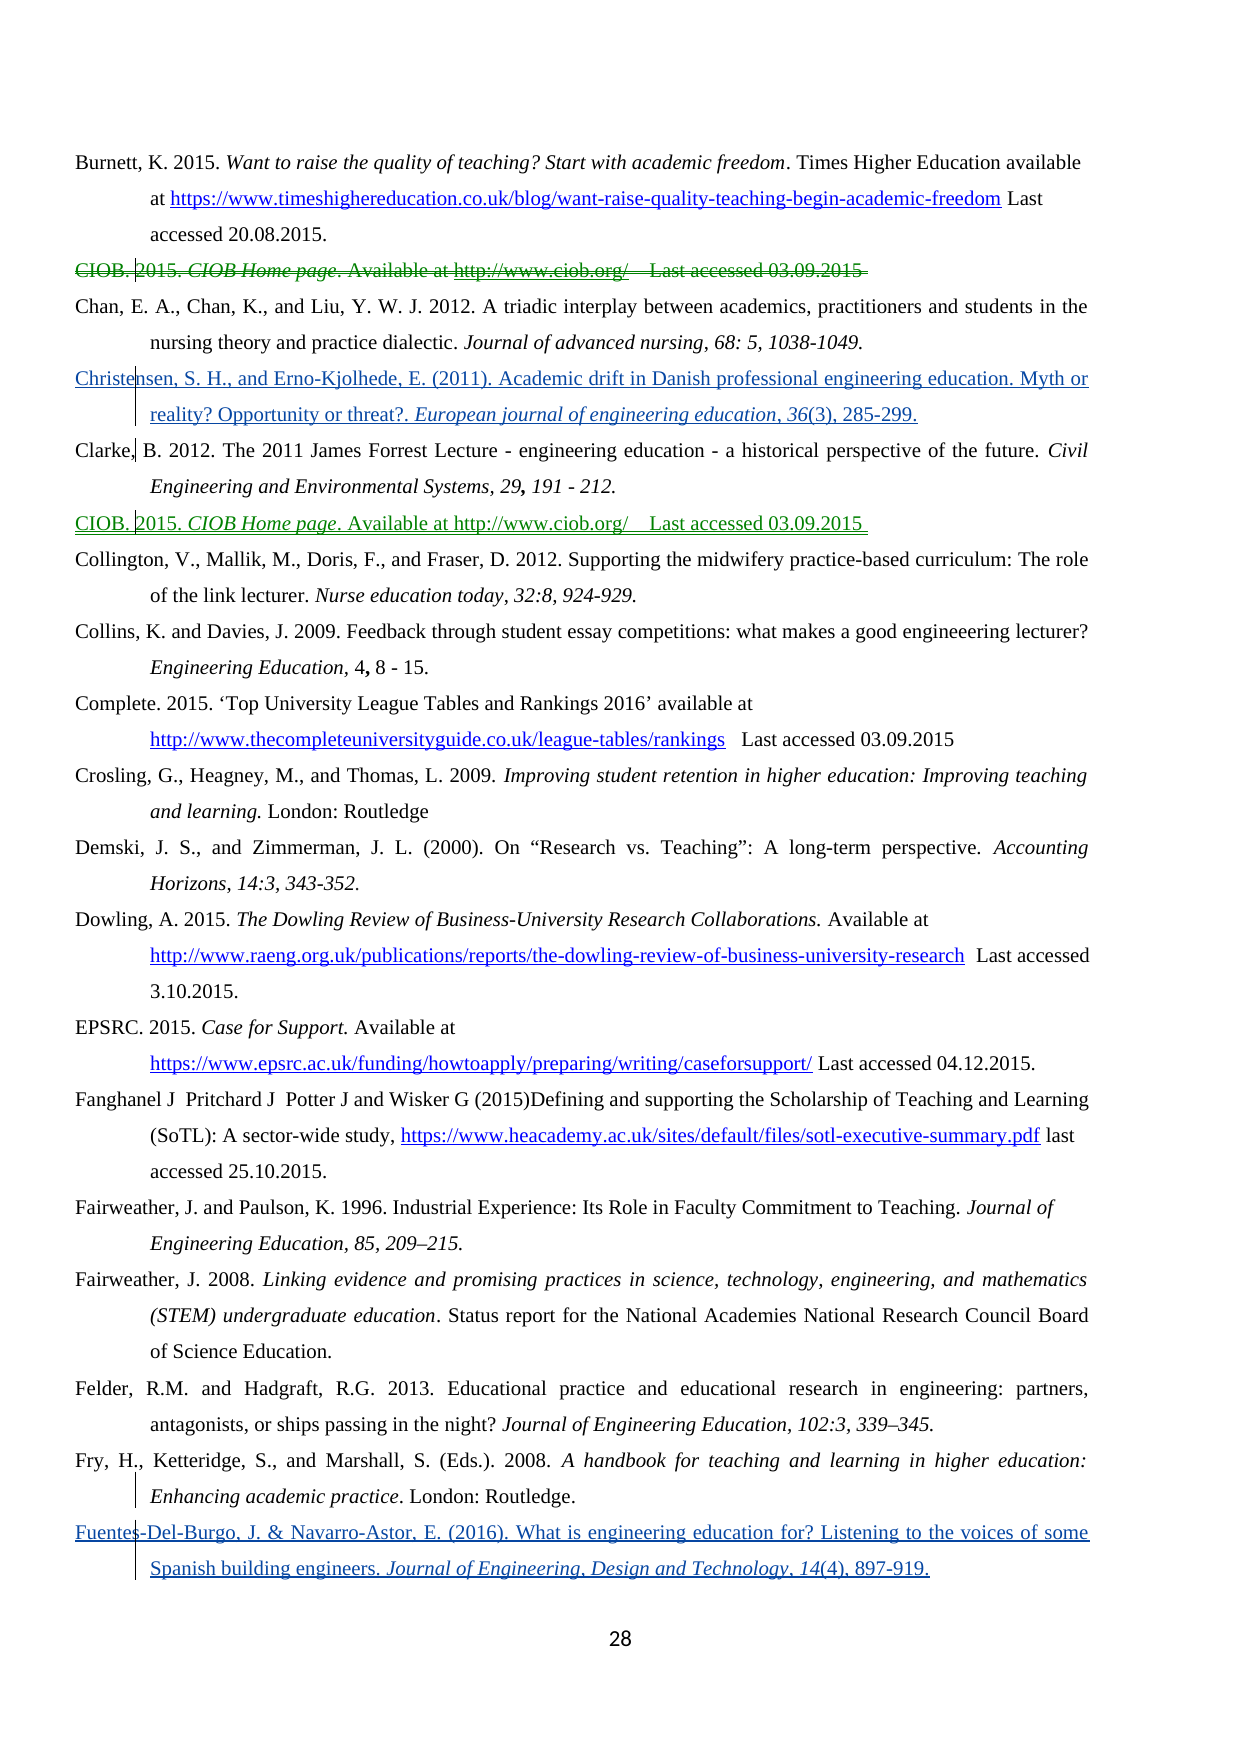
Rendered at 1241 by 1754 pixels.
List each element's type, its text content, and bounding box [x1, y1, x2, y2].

text Collins, K. and Davies, J. 2009. Feedback through student essay competitions: what makes a good engineeering lecturer? Engineering Education, 4, 8 - 15. [75, 618, 1090, 679]
text Crosling, G., Heagney, M., and Thomas, L. 2009. Improving student retention in higher education: Improving teaching and learning. London: Routledge [75, 763, 1090, 823]
text Fairweather, J. 2008. Linking evidence and promising practices in science, technology, engineering, and mathematics (STEM) undergraduate education. Status report for the National Academies National Research Council Board of Science Education. [75, 1267, 1090, 1363]
text Complete. 2015. ‘Top University League Tables and Rankings 2016’ available at http://www.thecompleteuniversityguide.co.uk/league-tables/rankings Last accessed 03.09.2015 [75, 691, 1090, 751]
text Felder, R.M. and Hadgraft, R.G. 2013. Educational practice and educational research in engineering: partners, antagonists, or ships passing in the night? Journal of Engineering Education, 102:3, 339–345. [75, 1375, 1090, 1436]
text Chan, E. A., Chan, K., and Liu, Y. W. J. 2012. A triadic interplay between academics, practitioners and students in the nursing theory and practice dialectic. Journal of advanced nursing, 68: 5, 1038-1049. [75, 294, 1090, 354]
text EPSRC. 2015. Case for Support. Available at https://www.epsrc.ac.uk/funding/howtoapply/preparing/writing/caseforsupport/ Last accessed 04.12.2015. [75, 1015, 1090, 1075]
text Fry, H., Ketteridge, S., and Marshall, S. (Eds.). 2008. A handbook for teaching and learning in higher education: Enhancing academic practice. London: Routledge. [75, 1447, 1090, 1508]
text Collington, V., Mallik, M., Doris, F., and Fraser, D. 2012. Supporting the midwifery practice-based curriculum: The role of the link lecturer. Nurse education today, 32:8, 924-929. [75, 546, 1090, 607]
text Dowling, A. 2015. The Dowling Review of Business-University Research Collaborations. Available at http://www.raeng.org.uk/publications/reports/the-dowling-review-of-business-university-research Last accessed 3.10.2015. [75, 907, 1090, 1003]
text Demski, J. S., and Zimmerman, J. L. (2000). On “Research vs. Teaching”: A long-term perspective. Accounting Horizons, 14:3, 343-352. [75, 835, 1090, 895]
text Clarke, B. 2012. The 2011 James Forrest Lecture - engineering education - a historical perspective of the future. Civil Engineering and Environmental Systems, 29, 191 - 212. [75, 438, 1090, 498]
text Fairweather, J. and Paulson, K. 1996. Industrial Experience: Its Role in Faculty Commitment to Teaching. Journal of Engineering Education, 85, 209–215. [75, 1195, 1090, 1255]
text Burnett, K. 2015. Want to raise the quality of teaching? Start with academic freedom. Times Higher Education available at https://www.timeshighereducation.co.uk/blog/want-raise-quality-teaching-begin-academic-freedom Last accessed 20.08.2015. [75, 150, 1090, 246]
text Fanghanel J Pritchard J Potter J and Wisker G (2015)Defining and supporting the Scholarship of Teaching and Learning (SoTL): A sector-wide study, https://www.heacademy.ac.uk/sites/default/files/sotl-executive-summary.pdf last accessed 25.10.2015. [75, 1087, 1090, 1183]
